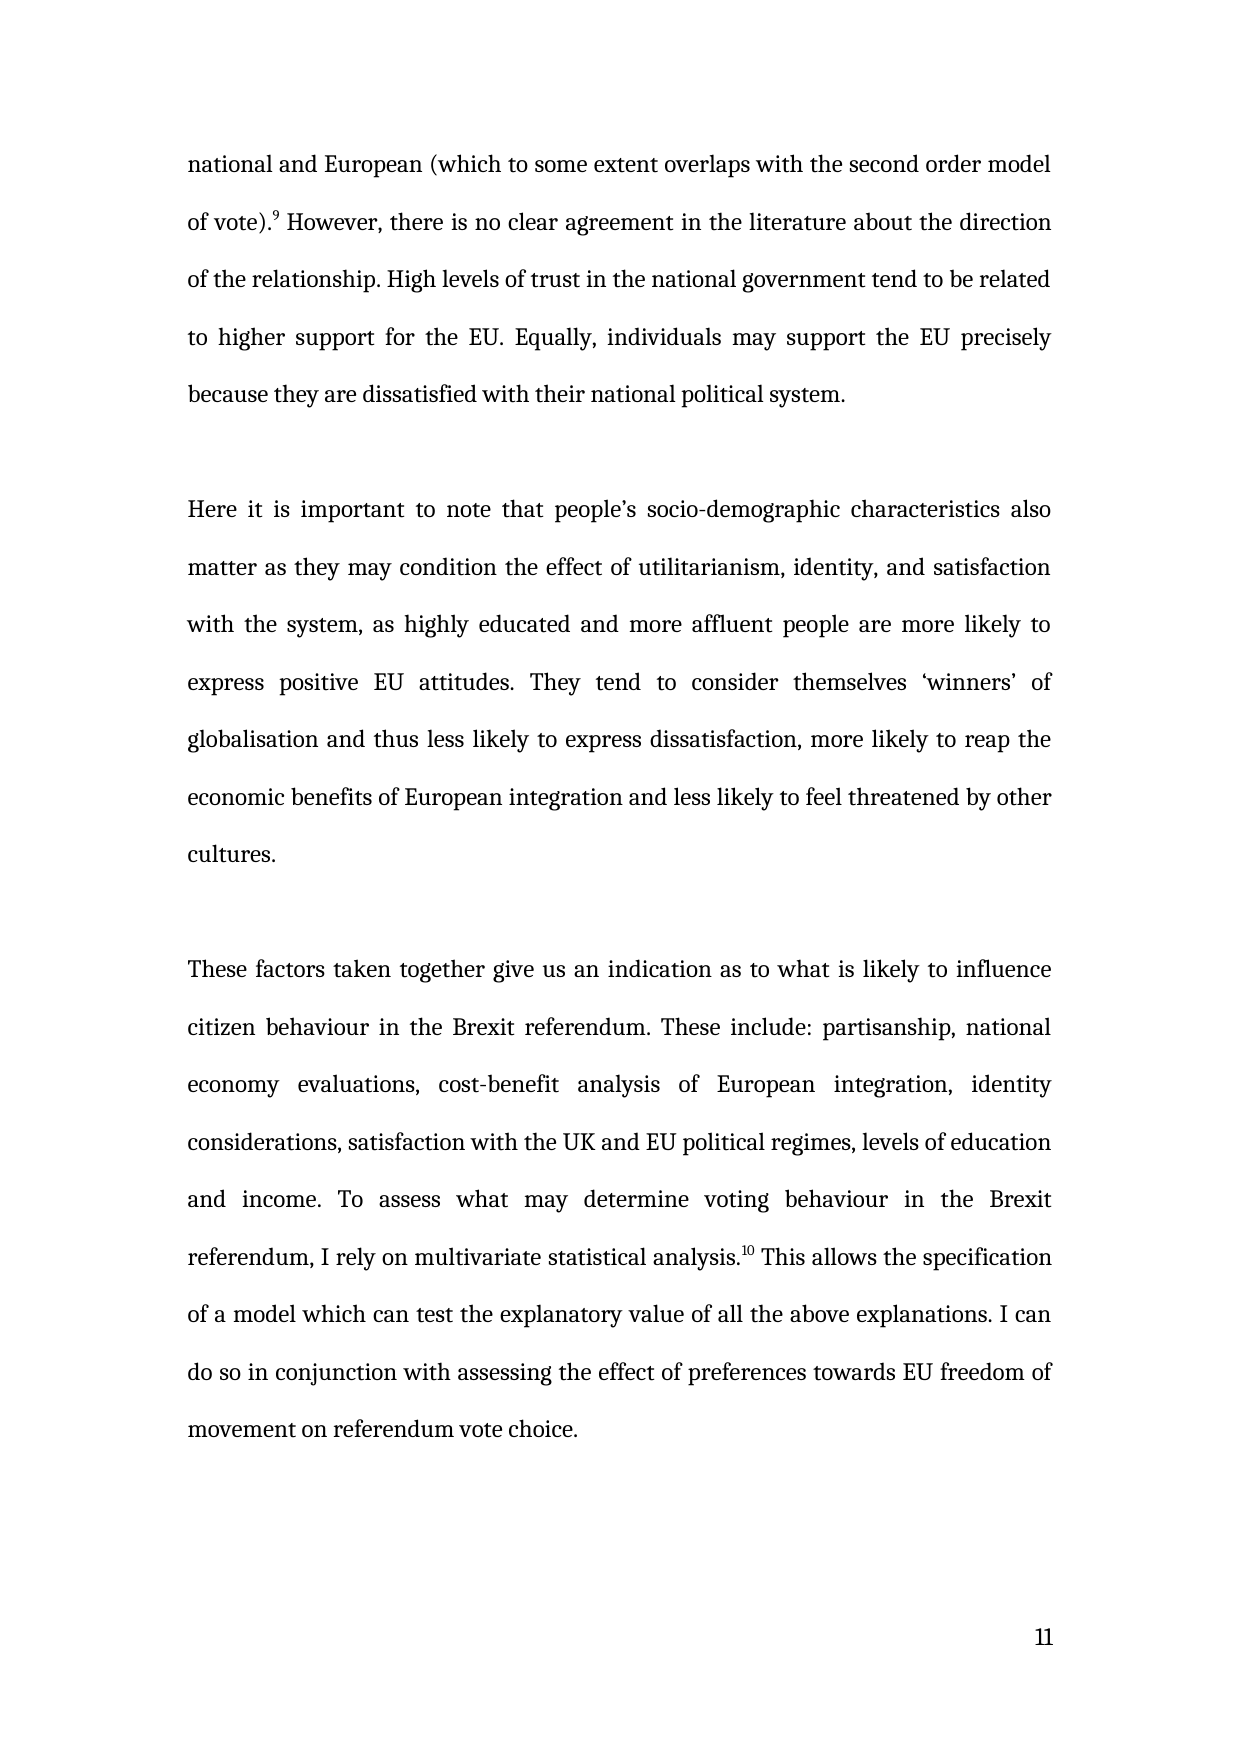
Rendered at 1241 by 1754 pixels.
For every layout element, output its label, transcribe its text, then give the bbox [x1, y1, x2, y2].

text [187, 150, 1053, 409]
text These factors taken together give us an indication as to what is likely to influence citizen behaviour in the Brexit referendum. These include: partisanship, national economy evaluations, cost-benefit analysis of European integration, identity considerations, satisfaction with the UK and EU political regimes, levels of education and income. To assess what may determine voting behaviour in the Brexit referendum, I rely on multivariate statistical analysis. This allows the specification of a model which can test the explanatory value of all the above explanations. I can do so in conjunction with assessing the effect of preferences towards EU freedom of movement on referendum vote choice. [187, 955, 1053, 1444]
text Here it is important to note that people’s socio-demographic characteristics also matter as they may condition the effect of utilitarianism, identity, and satisfaction with the system, as highly educated and more affluent people are more likely to express positive EU attitudes. They tend to consider themselves ‘winners’ of globalisation and thus less likely to express dissatisfaction, more likely to reap the economic benefits of European integration and less likely to feel threatened by other cultures. [187, 495, 1053, 869]
